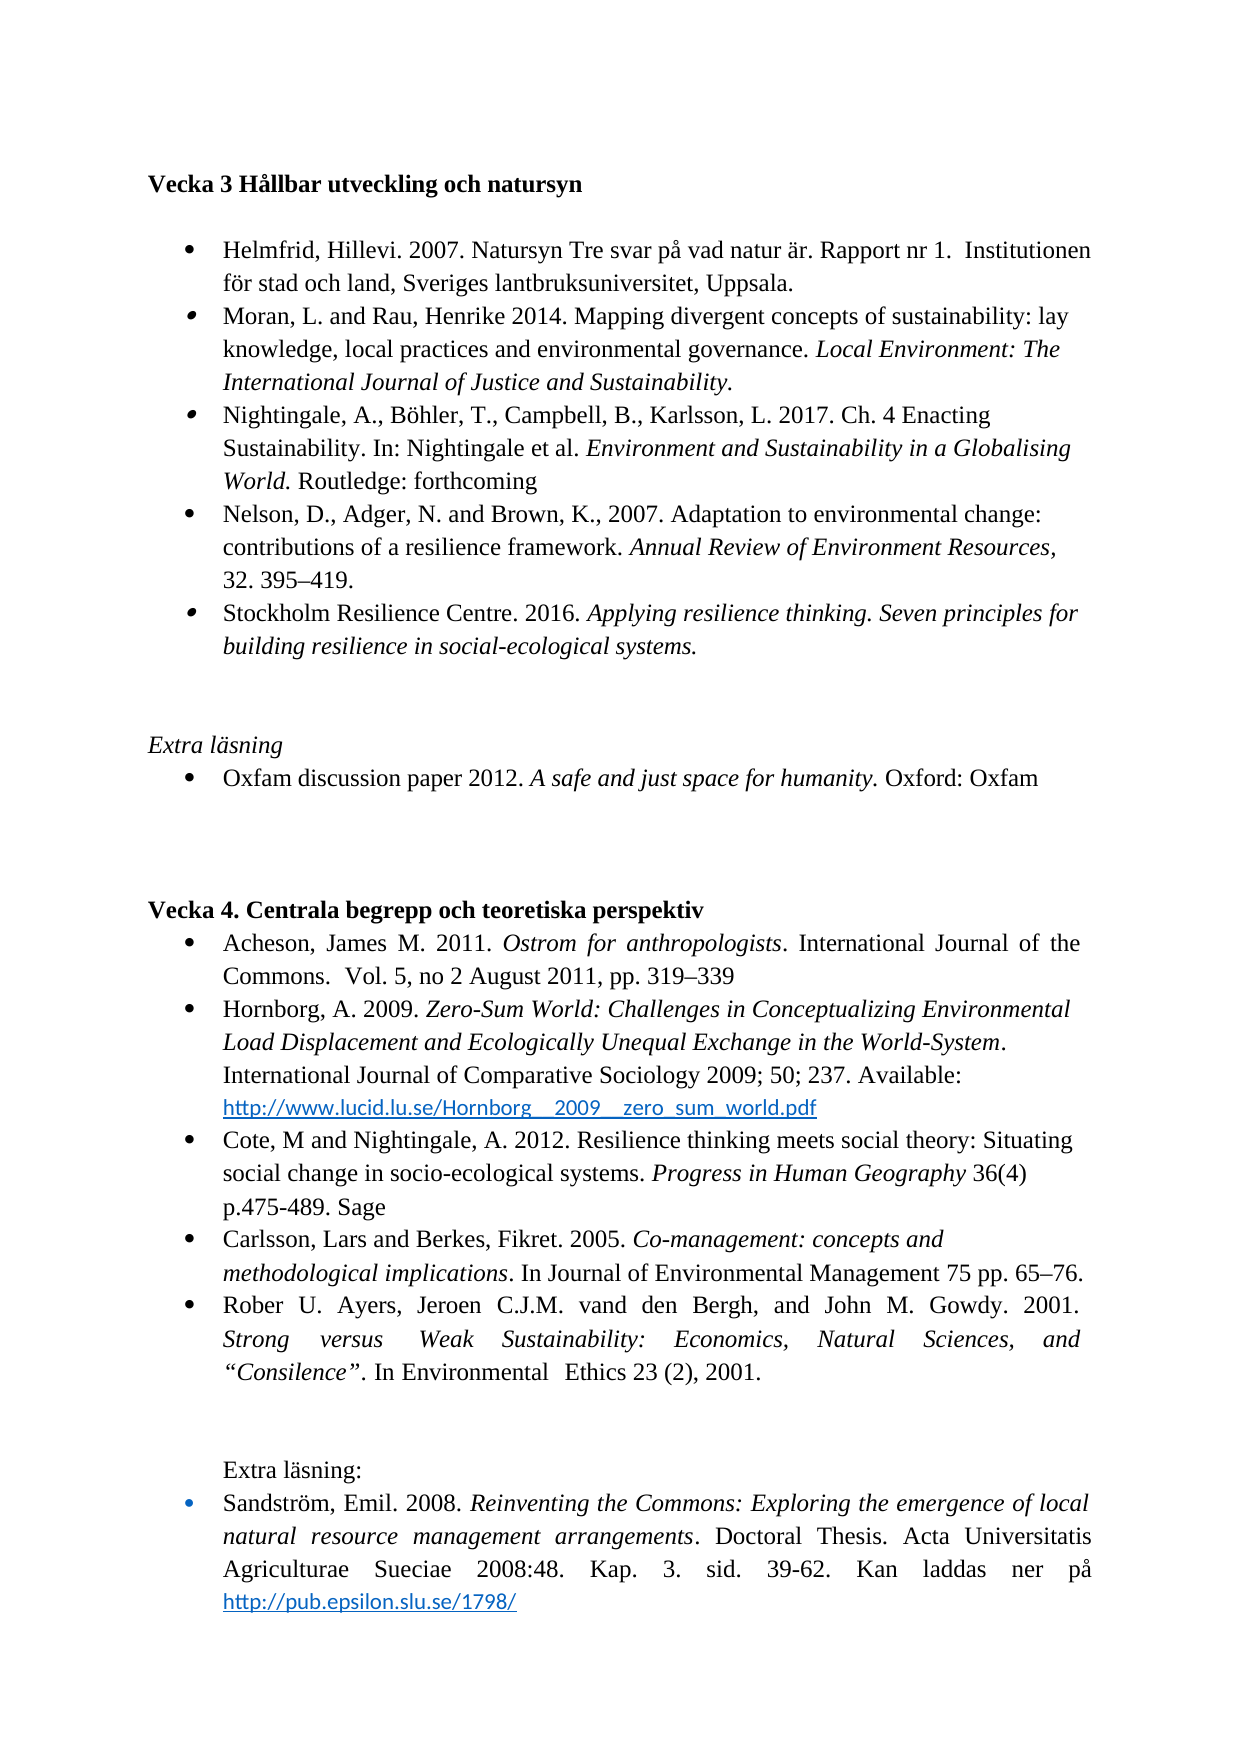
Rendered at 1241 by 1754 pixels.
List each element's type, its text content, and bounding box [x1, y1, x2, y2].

list Rober U. Ayers, Jeroen C.J.M. vand den Bergh, and John M. Gowdy. 2001. Strong versus Weak Sustainability: Economics, Natural Sciences, and “Consilence”. In Environmental Ethics 23 (2), 2001. [185, 1291, 1080, 1385]
list Helmfrid, Hillevi. 2007. Natursyn Tre svar på vad natur är. Rapport nr 1. Institutionen för stad och land, Sveriges lantbruksuniversitet, Uppsala. [185, 235, 1092, 297]
list Nightingale, A., Böhler, T., Campbell, B., Karlsson, L. 2017. Ch. 4 Enacting Sustainability. In: Nightingale et al. Environment and Sustainability in a Globalising World. Routledge: forthcoming [185, 400, 1092, 495]
list Oxfam discussion paper 2012. A safe and just space for humanity. Oxford: Oxfam [185, 763, 1080, 792]
text Extra läsning [148, 730, 1092, 759]
list Carlsson, Lars and Berkes, Fikret. 2005. Co-management: concepts and methodological implications. In Journal of Environmental Management 75 pp. 65–76. [185, 1224, 1092, 1286]
list Sandström, Emil. 2008. Reinventing the Commons: Exploring the emergence of local natural resource management arrangements. Doctoral Thesis. Acta Universitatis Agriculturae Sueciae 2008:48. Kap. 3. sid. 39-62. Kan laddas ner på http://pub.epsilon.slu.se/1798/ [185, 1488, 1092, 1615]
list Extra läsning: [223, 1455, 1092, 1484]
text Vecka 4. Centrala begrepp och teoretiska perspektiv [148, 895, 1081, 924]
list Moran, L. and Rau, Henrike 2014. Mapping divergent concepts of sustainability: lay knowledge, local practices and environmental governance. Local Environment: The International Journal of Justice and Sustainability. [185, 301, 1092, 396]
list Stockholm Resilience Centre. 2016. Applying resilience thinking. Seven principles for building resilience in social-ecological systems. [185, 598, 1080, 660]
list Nelson, D., Adger, N. and Brown, K., 2007. Adaptation to environmental change: contributions of a resilience framework. Annual Review of Environment Resources, 32. 395–419. [185, 499, 1092, 594]
list Cote, M and Nightingale, A. 2012. Resilience thinking meets social theory: Situating social change in socio-ecological systems. Progress in Human Geography 36(4) p.475-489. Sage [185, 1126, 1092, 1220]
text Vecka 3 Hållbar utveckling och natursyn [148, 169, 1081, 198]
list Hornborg, A. 2009. Zero-Sum World: Challenges in Conceptualizing Environmental Load Displacement and Ecologically Unequal Exchange in the World-System. International Journal of Comparative Sociology 2009; 50; 237. Available: http://www.lucid.lu.se/Hornborg__2009__zero_sum_world.pdf [185, 994, 1092, 1121]
list Acheson, James M. 2011. Ostrom for anthropologists. International Journal of the Commons. Vol. 5, no 2 August 2011, pp. 319–339 [185, 928, 1081, 990]
